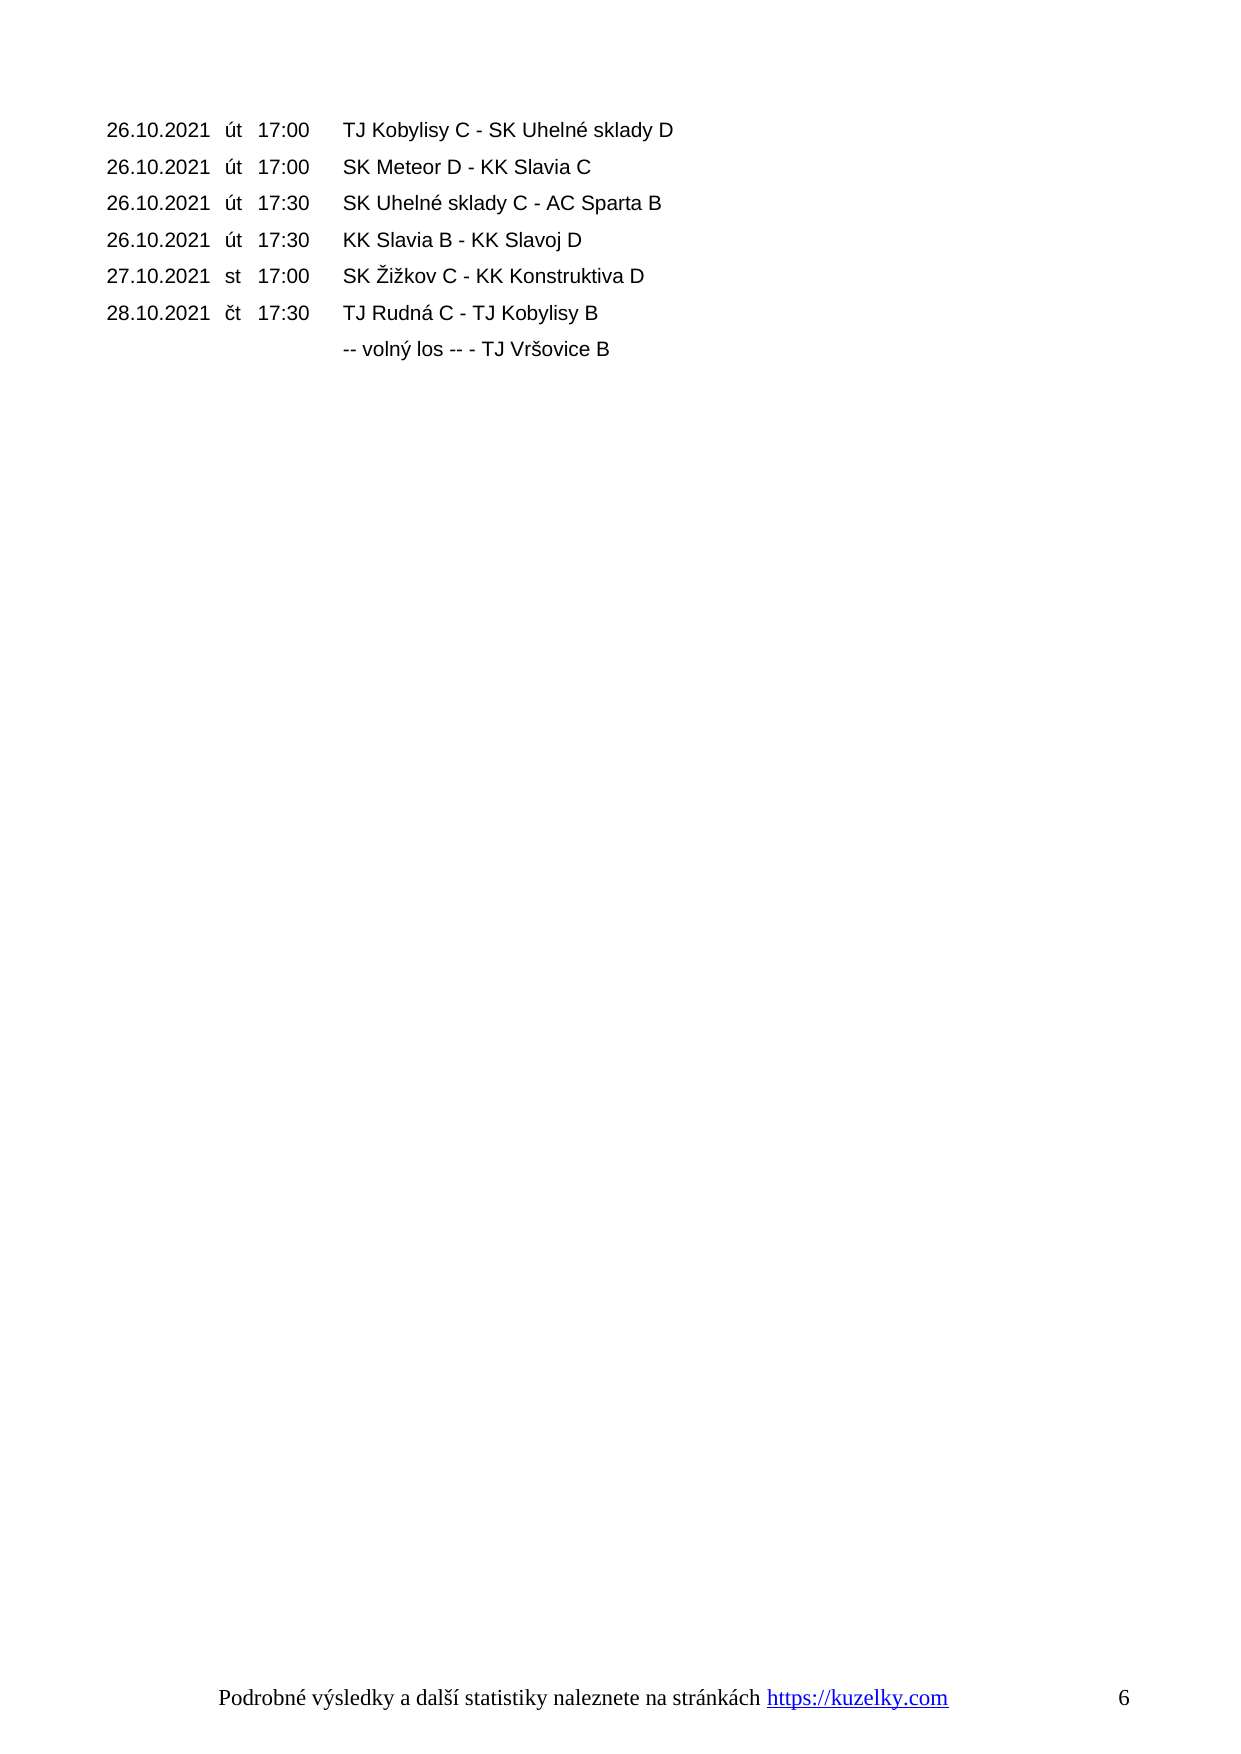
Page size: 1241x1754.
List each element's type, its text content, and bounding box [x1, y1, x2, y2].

text 27.10.2021 st 17:00 SK Žižkov C - KK Konstruktiva D [106, 264, 1134, 288]
text 26.10.2021 út 17:00 SK Meteor D - KK Slavia C [106, 154, 1134, 178]
text 26.10.2021 út 17:30 SK Uhelné sklady C - AC Sparta B [106, 191, 1134, 215]
text 26.10.2021 út 17:00 TJ Kobylisy C - SK Uhelné sklady D [106, 118, 1134, 142]
text 26.10.2021 út 17:30 KK Slavia B - KK Slavoj D [106, 227, 1134, 251]
text 28.10.2021 čt 17:30 TJ Rudná C - TJ Kobylisy B [106, 300, 1134, 324]
text -- volný los -- - TJ Vršovice B [106, 337, 1134, 361]
